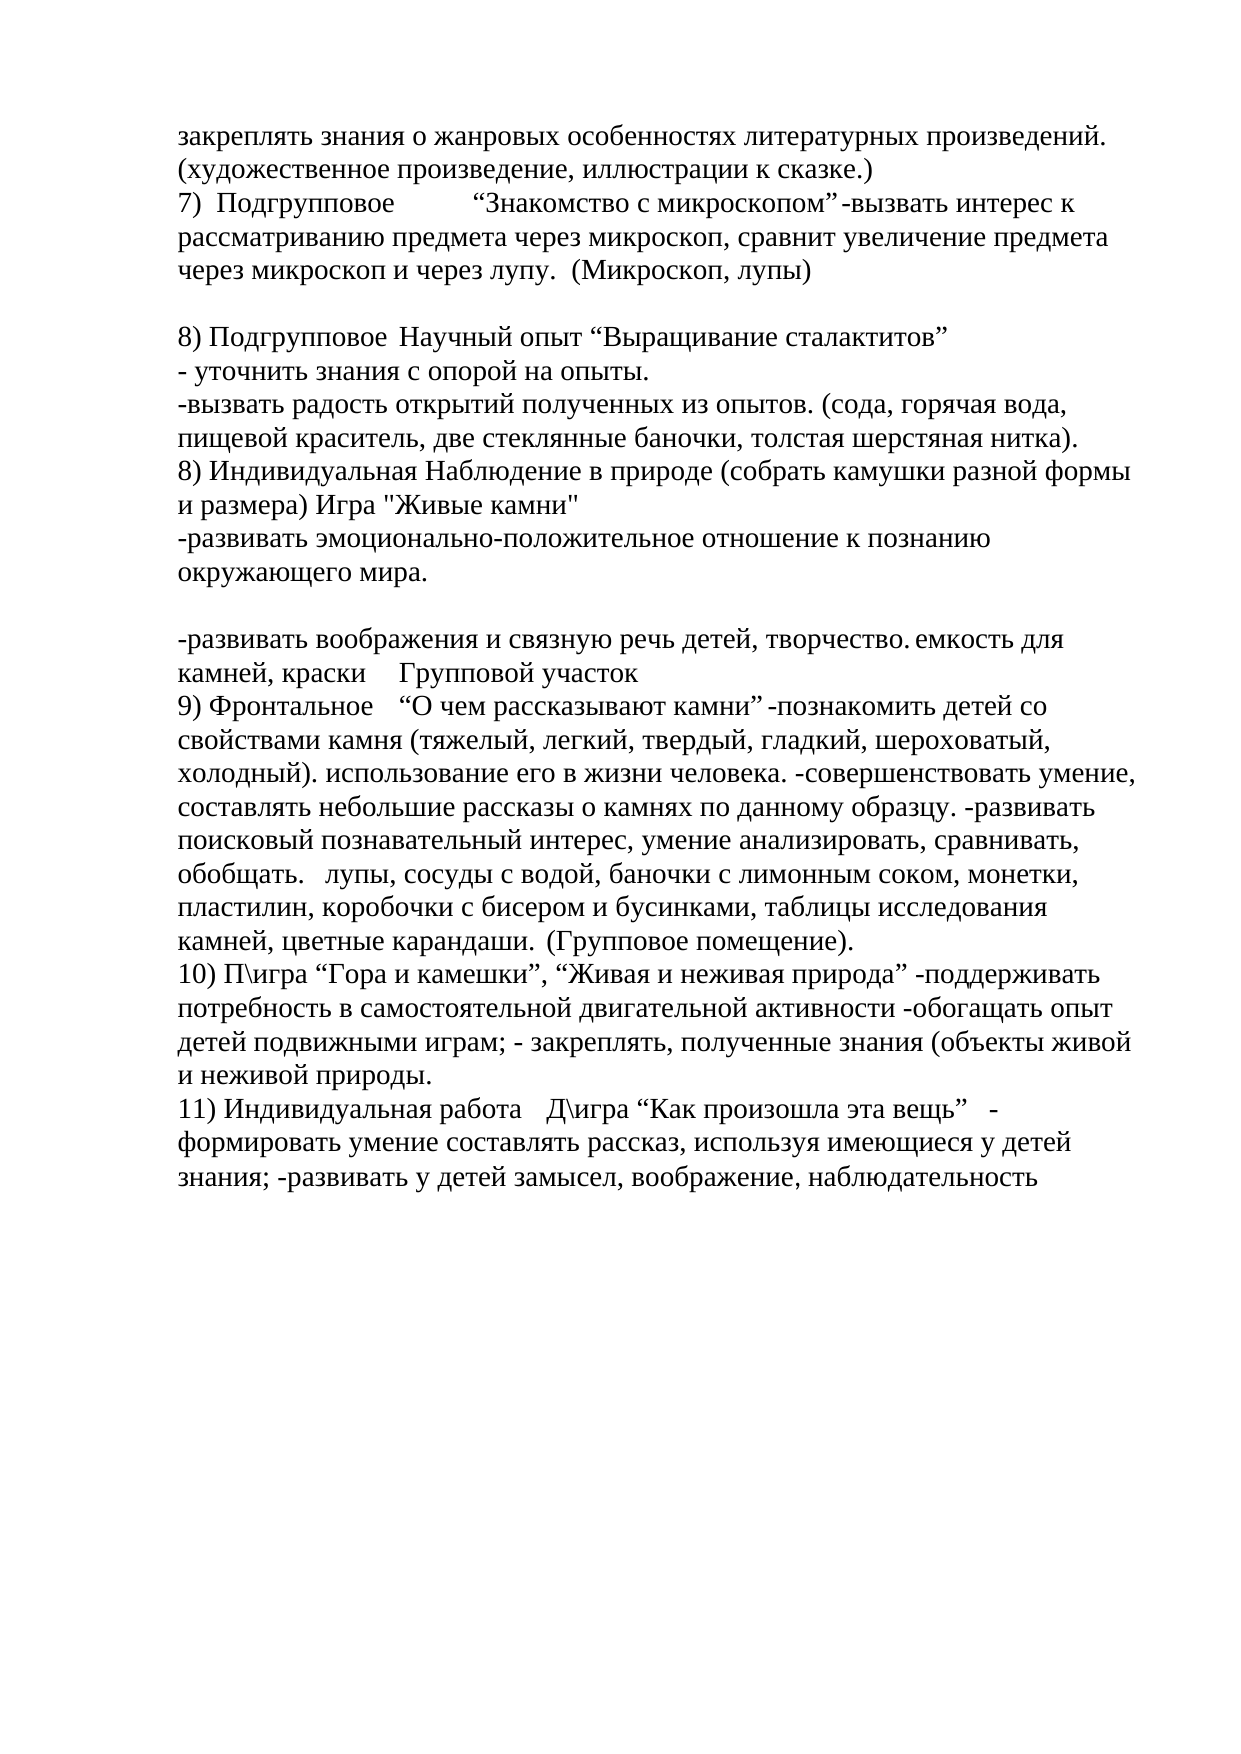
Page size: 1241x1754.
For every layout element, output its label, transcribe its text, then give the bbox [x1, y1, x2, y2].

text 11) Индивидуальная работа Д\игра “Как произошла эта вещь” -формировать умение составлять рассказ, используя имеющиеся у детей знания; -развивать у детей замысел, воображение, наблюдательность [177, 1091, 1152, 1193]
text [177, 118, 1152, 185]
text 10) П\игра “Гора и камешки”, “Живая и неживая природа” -поддерживать потребность в самостоятельной двигательной активности -обогащать опыт детей подвижными играм; - закреплять, полученные знания (объекты живой и неживой природы. [177, 957, 1152, 1091]
text -развивать воображения и связную речь детей, творчество. емкость для камней, краски Групповой участок [177, 621, 1152, 688]
text 9) Фронтальное “О чем рассказывают камни” -познакомить детей со свойствами камня (тяжелый, легкий, твердый, гладкий, шероховатый, холодный). использование его в жизни человека. -совершенствовать умение, составлять небольшие рассказы о камнях по данному образцу. -развивать поисковый познавательный интерес, умение анализировать, сравнивать, обобщать. лупы, сосуды с водой, баночки с лимонным соком, монетки, пластилин, коробочки с бисером и бусинками, таблицы исследования камней, цветные карандаши. (Групповое помещение). [177, 688, 1152, 957]
text -развивать эмоционально-положительное отношение к познанию окружающего мира. [177, 521, 1152, 588]
text -вызвать радость открытий полученных из опытов. (сода, горячая вода, пищевой краситель, две стеклянные баночки, толстая шерстяная нитка). [177, 386, 1152, 453]
text 7) Подгрупповое “Знакомство с микроскопом” -вызвать интерес к рассматриванию предмета через микроскоп, сравнит увеличение предмета через микроскоп и через лупу. (Микроскоп, лупы) [177, 185, 1152, 286]
text - уточнить знания с опорой на опыты. [177, 353, 1152, 386]
text 8) Индивидуальная Наблюдение в природе (собрать камушки разной формы и размера) Игра "Живые камни" [177, 453, 1152, 521]
text 8) Подгрупповое Научный опыт “Выращивание сталактитов” [177, 319, 1152, 353]
